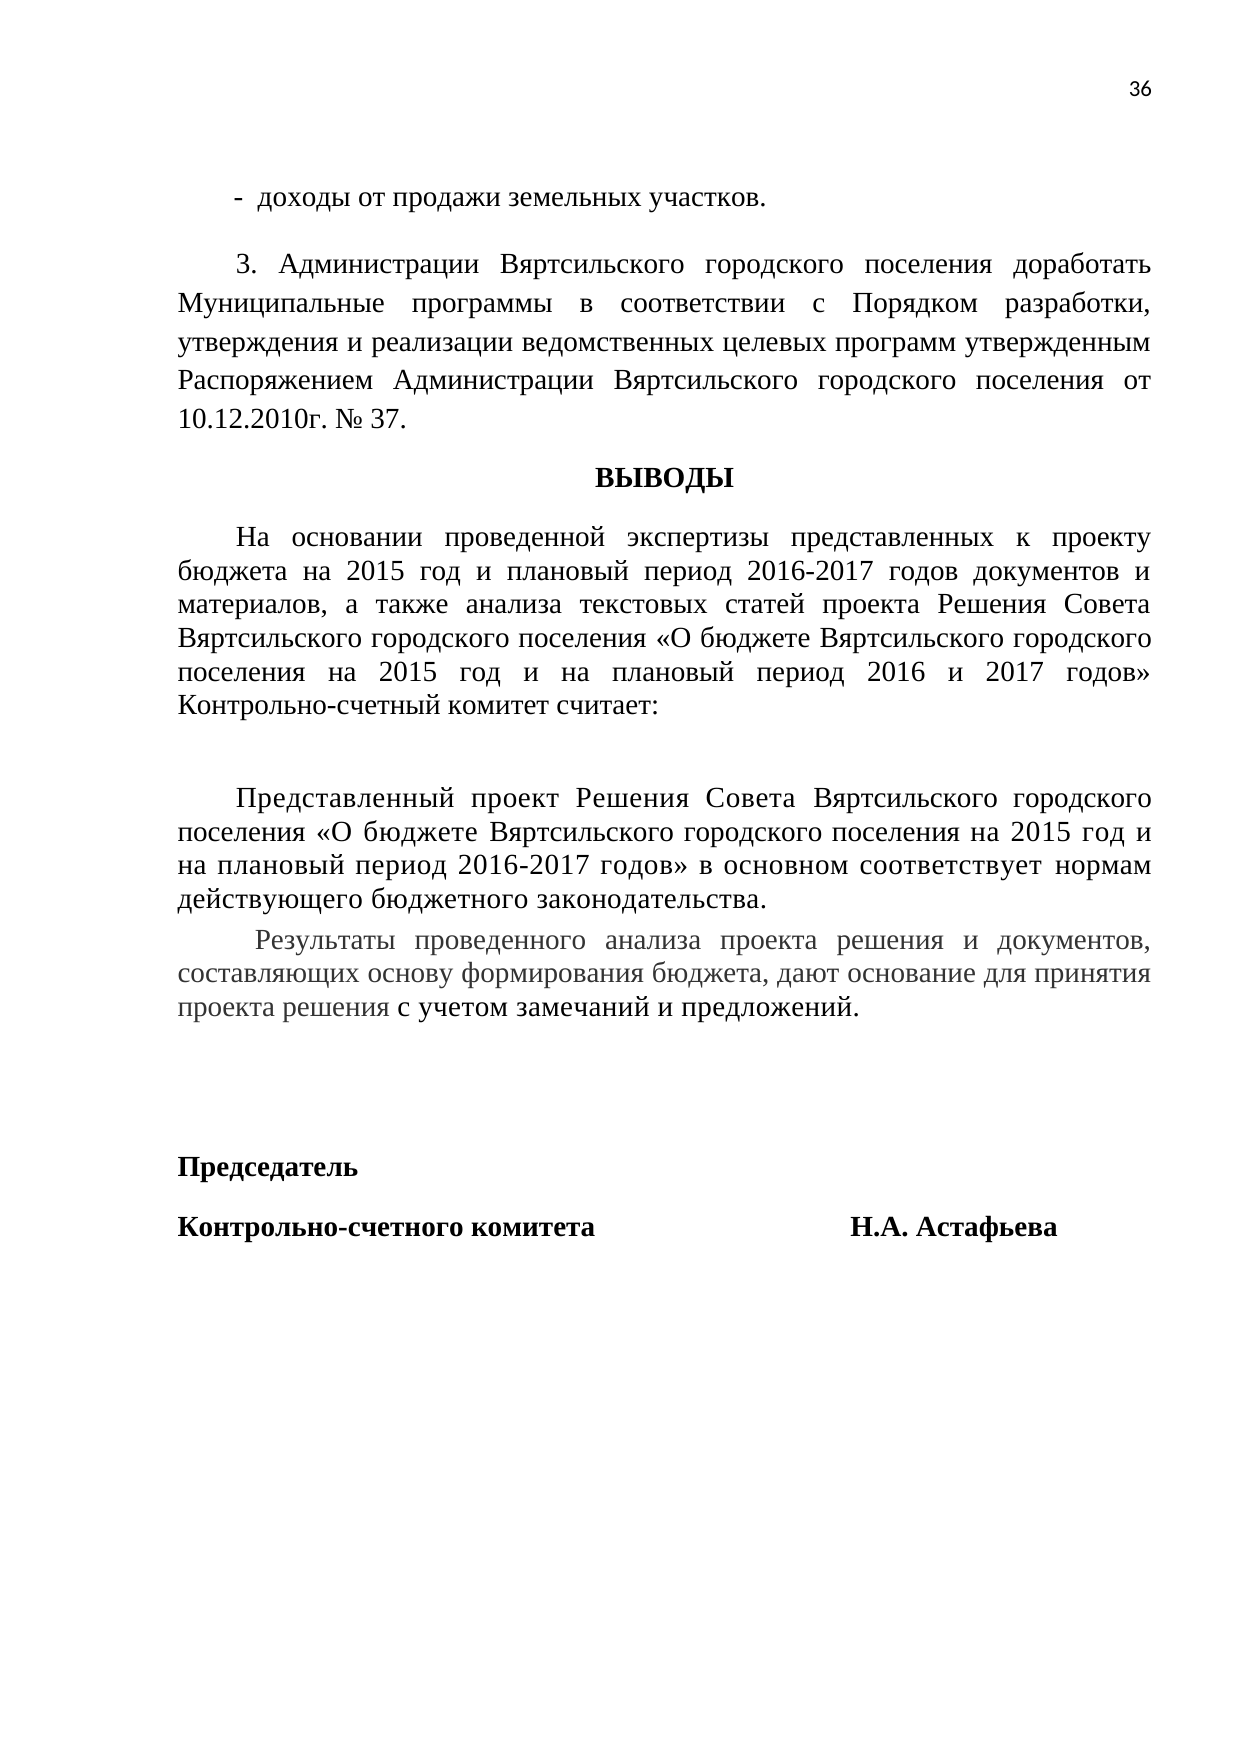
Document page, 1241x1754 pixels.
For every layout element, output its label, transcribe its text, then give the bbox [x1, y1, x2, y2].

text 3. Администрации Вяртсильского городского поселения доработать Муниципальные программы в соответствии с Порядком разработки, утверждения и реализации ведомственных целевых программ утвержденным Распоряжением Администрации Вяртсильского городского поселения от 10.12.2010г. № 37. [177, 247, 1152, 434]
text ВЫВОДЫ [177, 460, 1152, 494]
text Председатель [177, 1149, 1152, 1183]
subtitle Представленный проект Решения Совета Вяртсильского городского поселения «О бюджете Вяртсильского городского поселения на 2015 год и на плановый период 2016-2017 годов» в основном соответствует нормам действующего бюджетного законодательства. [177, 780, 1152, 914]
subtitle Результаты проведенного анализа проекта решения и документов, составляющих основу формирования бюджета, дают основание для принятия проекта решения с учетом замечаний и предложений. [177, 922, 1152, 1023]
text На основании проведенной экспертизы представленных к проекту бюджета на 2015 год и плановый период 2016-2017 годов документов и материалов, а также анализа текстовых статей проекта Решения Совета Вяртсильского городского поселения «О бюджете Вяртсильского городского поселения на 2015 год и на плановый период 2016 и 2017 годов» Контрольно-счетный комитет считает: [177, 519, 1152, 721]
text - доходы от продажи земельных участков. [177, 179, 1152, 213]
text Контрольно-счетного комитета Н.А. Астафьева [177, 1209, 1152, 1242]
